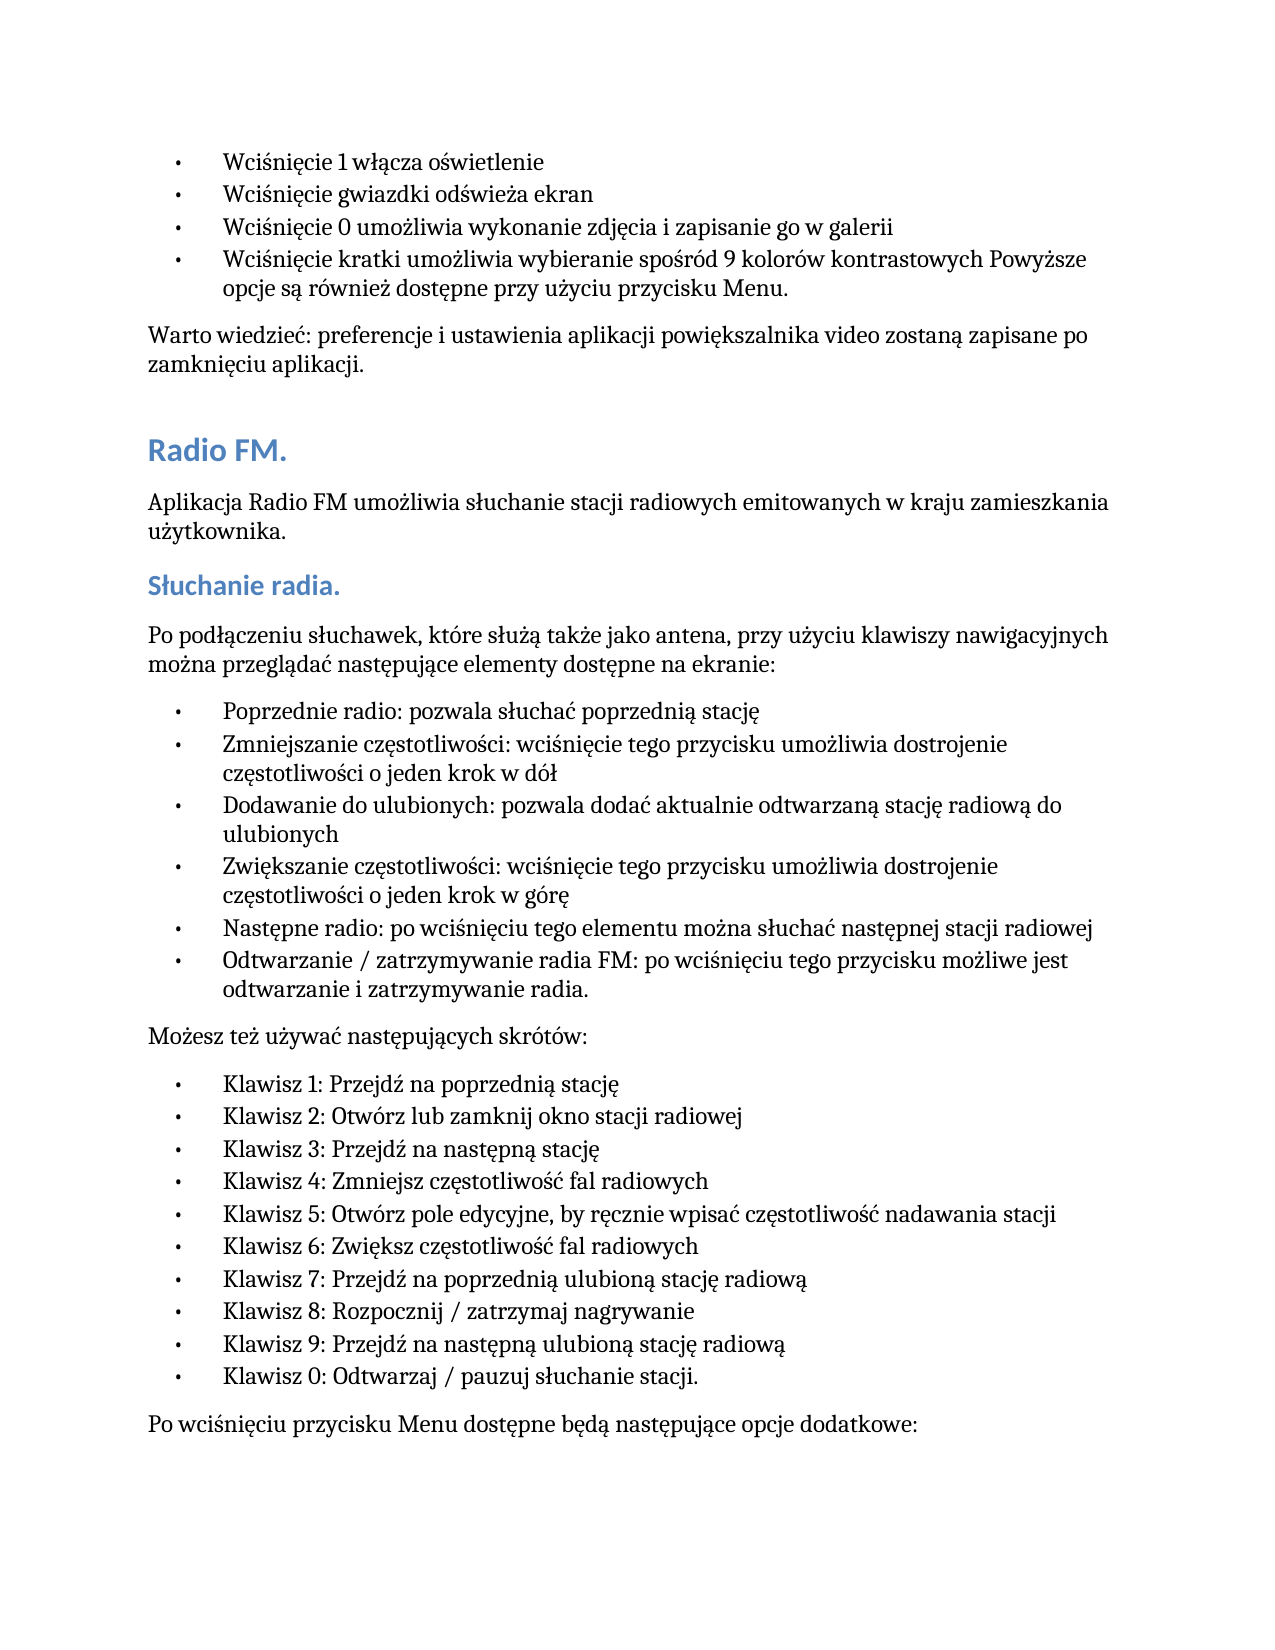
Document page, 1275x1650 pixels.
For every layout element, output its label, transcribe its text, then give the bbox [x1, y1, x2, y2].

list Klawisz 0: Odtwarzaj / pauzuj słuchanie stacji. [173, 1362, 1127, 1391]
list Klawisz 1: Przejdź na poprzednią stację [173, 1070, 1127, 1098]
list Zwiększanie częstotliwości: wciśnięcie tego przycisku umożliwia dostrojenie częstotliwości o jeden krok w górę [173, 852, 1127, 910]
list Zmniejszanie częstotliwości: wciśnięcie tego przycisku umożliwia dostrojenie częstotliwości o jeden krok w dół [173, 730, 1127, 787]
subtitle Słuchanie radia. [148, 567, 1127, 602]
list Klawisz 9: Przejdź na następną ulubioną stację radiową [173, 1330, 1127, 1358]
list Wciśnięcie 0 umożliwia wykonanie zdjęcia i zapisanie go w galerii [173, 213, 1127, 241]
list Wciśnięcie gwiazdki odświeża ekran [173, 180, 1127, 209]
list Następne radio: po wciśnięciu tego elementu można słuchać następnej stacji radiowej [173, 913, 1127, 942]
list Klawisz 3: Przejdź na następną stację [173, 1135, 1127, 1163]
text Warto wiedzieć: preferencje i ustawienia aplikacji powiększalnika video zostaną zapisane po zamknięciu aplikacji. [148, 321, 1127, 379]
list Klawisz 5: Otwórz pole edycyjne, by ręcznie wpisać częstotliwość nadawania stacji [173, 1200, 1127, 1228]
list Dodawanie do ulubionych: pozwala dodać aktualnie odtwarzaną stację radiową do ulubionych [173, 791, 1127, 848]
text Możesz też używać następujących skrótów: [148, 1022, 1127, 1051]
list Klawisz 7: Przejdź na poprzednią ulubioną stację radiową [173, 1265, 1127, 1293]
list Wciśnięcie kratki umożliwia wybieranie spośród 9 kolorów kontrastowych Powyższe opcje są również dostępne przy użyciu przycisku Menu. [173, 245, 1127, 303]
list Klawisz 2: Otwórz lub zamknij okno stacji radiowej [173, 1102, 1127, 1131]
list Poprzednie radio: pozwala słuchać poprzednią stację [173, 697, 1127, 726]
list Klawisz 8: Rozpocznij / zatrzymaj nagrywanie [173, 1297, 1127, 1326]
list Wciśnięcie 1 włącza oświetlenie [173, 148, 1127, 176]
list Odtwarzanie / zatrzymywanie radia FM: po wciśnięciu tego przycisku możliwe jest odtwarzanie i zatrzymywanie radia. [173, 946, 1127, 1003]
text Aplikacja Radio FM umożliwia słuchanie stacji radiowych emitowanych w kraju zamieszkania użytkownika. [148, 488, 1127, 546]
text Po wciśnięciu przycisku Menu dostępne będą następujące opcje dodatkowe: [148, 1410, 1127, 1438]
list Klawisz 4: Zmniejsz częstotliwość fal radiowych [173, 1167, 1127, 1196]
text Po podłączeniu słuchawek, które służą także jako antena, przy użyciu klawiszy nawigacyjnych można przeglądać następujące elementy dostępne na ekranie: [148, 621, 1127, 678]
list Klawisz 6: Zwiększ częstotliwość fal radiowych [173, 1232, 1127, 1261]
subtitle Radio FM. [148, 429, 1127, 469]
